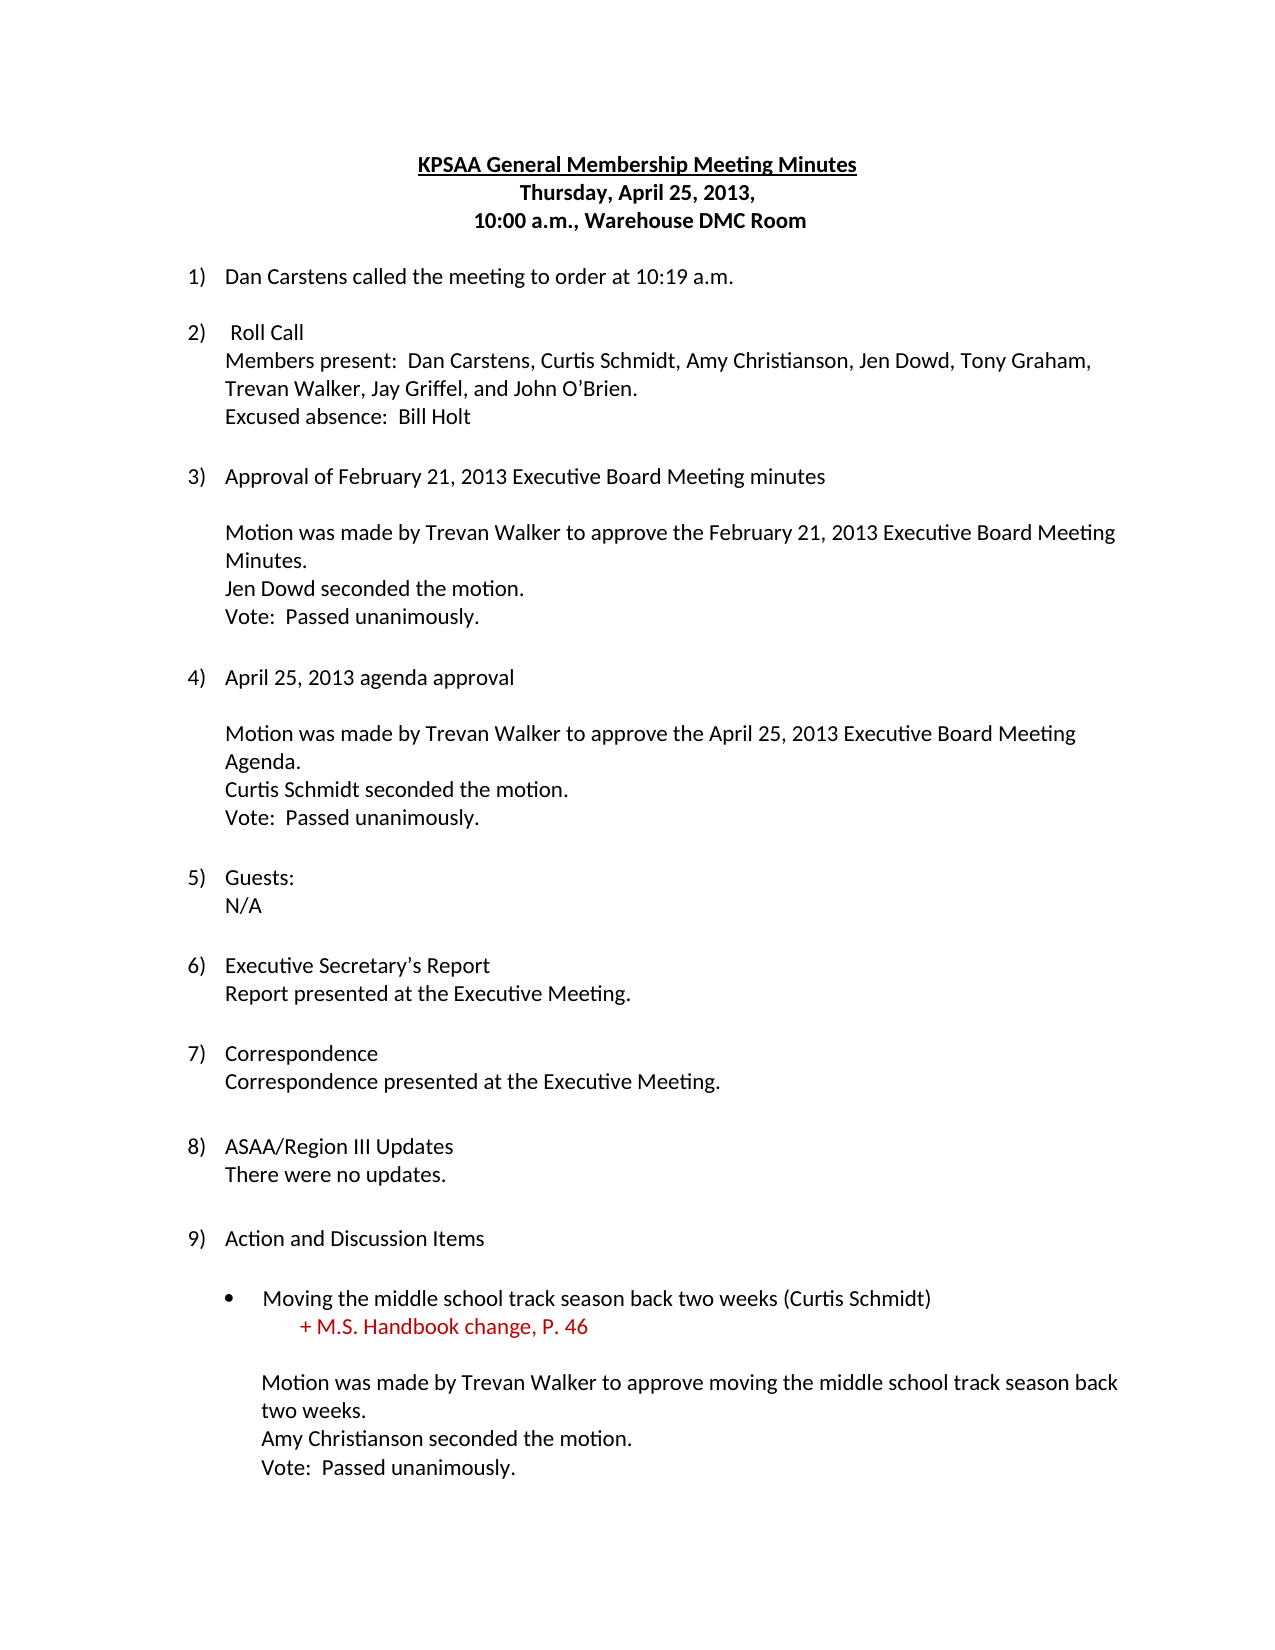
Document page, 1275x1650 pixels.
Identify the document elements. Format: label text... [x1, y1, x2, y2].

list Guests: [187, 863, 1125, 891]
list Curtis Schmidt seconded the motion. [225, 775, 1125, 803]
list Motion was made by Trevan Walker to approve the April 25, 2013 Executive Board Meeting Agenda. [225, 719, 1125, 775]
text Motion was made by Trevan Walker to approve moving the middle school track season back two weeks. [261, 1368, 1125, 1424]
text Vote: Passed unanimously. [150, 1453, 1125, 1481]
text 10:00 a.m., Warehouse DMC Room [150, 206, 1125, 234]
list Action and Discussion Items [187, 1224, 1125, 1252]
list Report presented at the Executive Meeting. [225, 979, 1125, 1007]
text Members present: Dan Carstens, Curtis Schmidt, Amy Christianson, Jen Dowd, Tony Graham, Trevan Walker, Jay Griffel, and John O’Brien. [225, 346, 1125, 402]
list Vote: Passed unanimously. [225, 602, 1125, 631]
text KPSAA General Membership Meeting Minutes [150, 150, 1125, 178]
list Roll Call [187, 318, 1125, 346]
list Dan Carstens called the meeting to order at 10:19 a.m. [187, 262, 1125, 290]
list + M.S. Handbook change, P. 46 [300, 1312, 1125, 1341]
list There were no updates. [225, 1160, 1125, 1188]
list Approval of February 21, 2013 Executive Board Meeting minutes [187, 462, 1125, 490]
text Thursday, April 25, 2013, [150, 178, 1125, 206]
list Vote: Passed unanimously. [225, 803, 1125, 831]
list Moving the middle school track season back two weeks (Curtis Schmidt) [225, 1284, 1125, 1312]
list Correspondence presented at the Executive Meeting. [225, 1067, 1125, 1096]
list ASAA/Region III Updates [187, 1132, 1125, 1160]
list April 25, 2013 agenda approval [187, 663, 1125, 691]
list Correspondence [187, 1039, 1125, 1067]
list Jen Dowd seconded the motion. [225, 574, 1125, 602]
list Motion was made by Trevan Walker to approve the February 21, 2013 Executive Board Meeting Minutes. [225, 518, 1125, 574]
text Amy Christianson seconded the motion. [150, 1424, 1125, 1453]
list Executive Secretary’s Report [187, 951, 1125, 979]
list N/A [225, 891, 1125, 919]
text Excused absence: Bill Holt [225, 402, 1125, 430]
